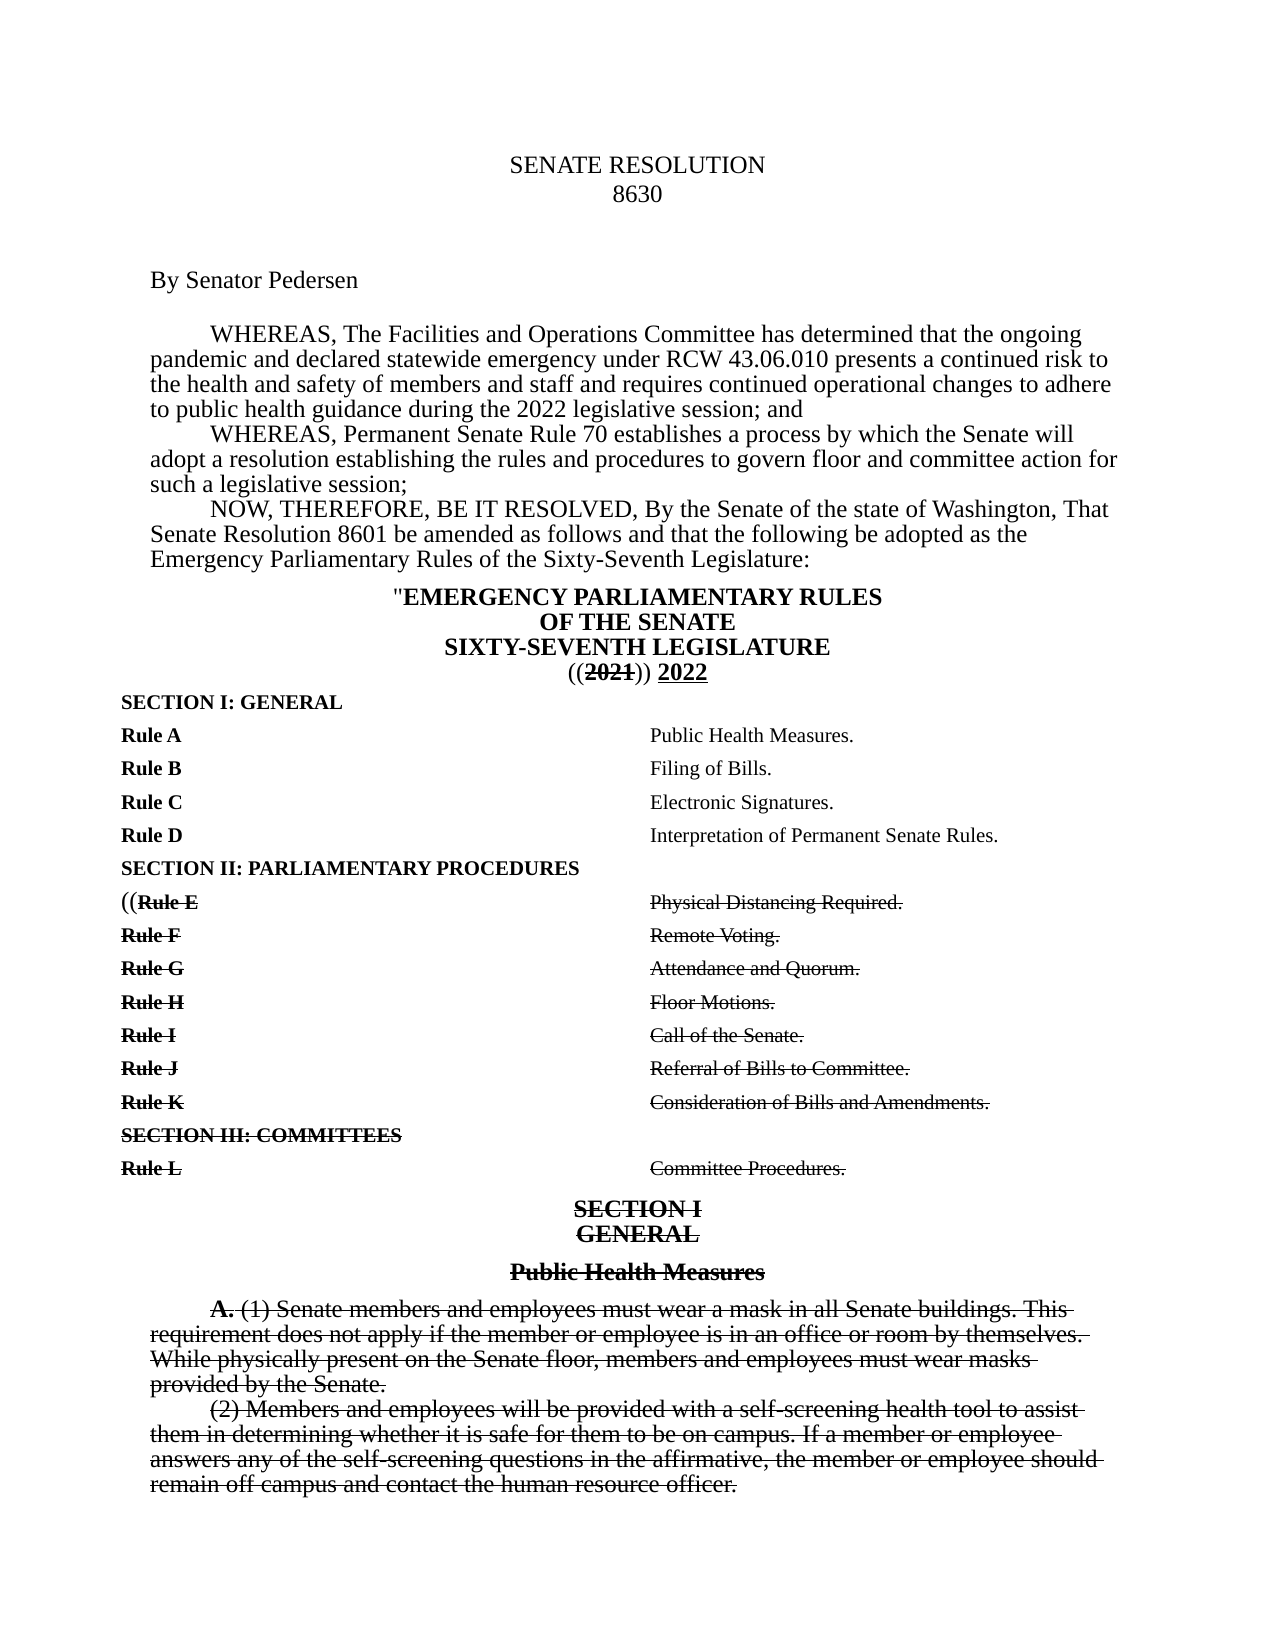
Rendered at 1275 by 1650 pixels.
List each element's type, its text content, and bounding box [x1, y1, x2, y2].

text Public Health Measures [150, 1260, 1125, 1285]
text (2) Members and employees will be provided with a self-screening health tool to assist them in determining whether it is safe for them to be on campus. If a member or employee answers any of the self-screening questions in the affirmative, the member or employee should remain off campus and contact the human resource officer. [150, 1397, 1125, 1497]
table_cell Call of the Senate. [638, 1018, 1167, 1052]
table_cell Rule B [108, 752, 637, 785]
table_cell Rule K [108, 1085, 637, 1118]
text ((2021)) 2022 [150, 660, 1125, 685]
text WHEREAS, The Facilities and Operations Committee has determined that the ongoing pandemic and declared statewide emergency under RCW 43.06.010 presents a continued risk to the health and safety of members and staff and requires continued operational changes to adhere to public health guidance during the 2022 legislative session; and [150, 322, 1125, 422]
table_cell Remote Voting. [638, 918, 1167, 952]
table_cell Floor Motions. [638, 985, 1167, 1018]
table_cell ((Rule E [108, 885, 637, 918]
table_cell Committee Procedures. [638, 1152, 1167, 1185]
text OF THE SENATE [150, 610, 1125, 635]
table_cell Rule L [108, 1152, 637, 1185]
text 8630 [150, 179, 1125, 207]
table_cell Attendance and Quorum. [638, 952, 1167, 985]
table_cell Physical Distancing Required. [638, 885, 1167, 918]
table_cell Rule J [108, 1052, 637, 1085]
table_cell Rule I [108, 1018, 637, 1052]
table_cell Interpretation of Permanent Senate Rules. [638, 818, 1167, 852]
table_header SECTION I: GENERAL [108, 685, 1167, 718]
table_cell Rule D [108, 818, 637, 852]
text SENATE RESOLUTION [150, 150, 1125, 179]
text NOW, THEREFORE, BE IT RESOLVED, By the Senate of the state of Washington, That Senate Resolution 8601 be amended as follows and that the following be adopted as the Emergency Parliamentary Rules of the Sixty-Seventh Legislature: [150, 497, 1125, 572]
table_cell SECTION III: COMMITTEES [108, 1118, 1167, 1152]
table_cell Referral of Bills to Committee. [638, 1052, 1167, 1085]
text SIXTY-SEVENTH LEGISLATURE [150, 635, 1125, 660]
text SECTION I [150, 1197, 1125, 1222]
text WHEREAS, Permanent Senate Rule 70 establishes a process by which the Senate will adopt a resolution establishing the rules and procedures to govern floor and committee action for such a legislative session; [150, 422, 1125, 497]
table_cell Rule H [108, 985, 637, 1018]
table_cell SECTION II: PARLIAMENTARY PROCEDURES [108, 852, 1167, 885]
table_cell Consideration of Bills and Amendments. [638, 1085, 1167, 1118]
text GENERAL [150, 1222, 1125, 1247]
table_cell Electronic Signatures. [638, 785, 1167, 818]
text By Senator Pedersen [150, 265, 1125, 294]
table_cell Rule A [108, 718, 637, 752]
table_cell Rule C [108, 785, 637, 818]
table_cell Filing of Bills. [638, 752, 1167, 785]
table_cell Rule G [108, 952, 637, 985]
table_cell Public Health Measures. [638, 718, 1167, 752]
text "EMERGENCY PARLIAMENTARY RULES [150, 585, 1125, 610]
table_cell Rule F [108, 918, 637, 952]
text A. (1) Senate members and employees must wear a mask in all Senate buildings. This requirement does not apply if the member or employee is in an office or room by themselves. While physically present on the Senate floor, members and employees must wear masks provided by the Senate. [150, 1297, 1125, 1397]
